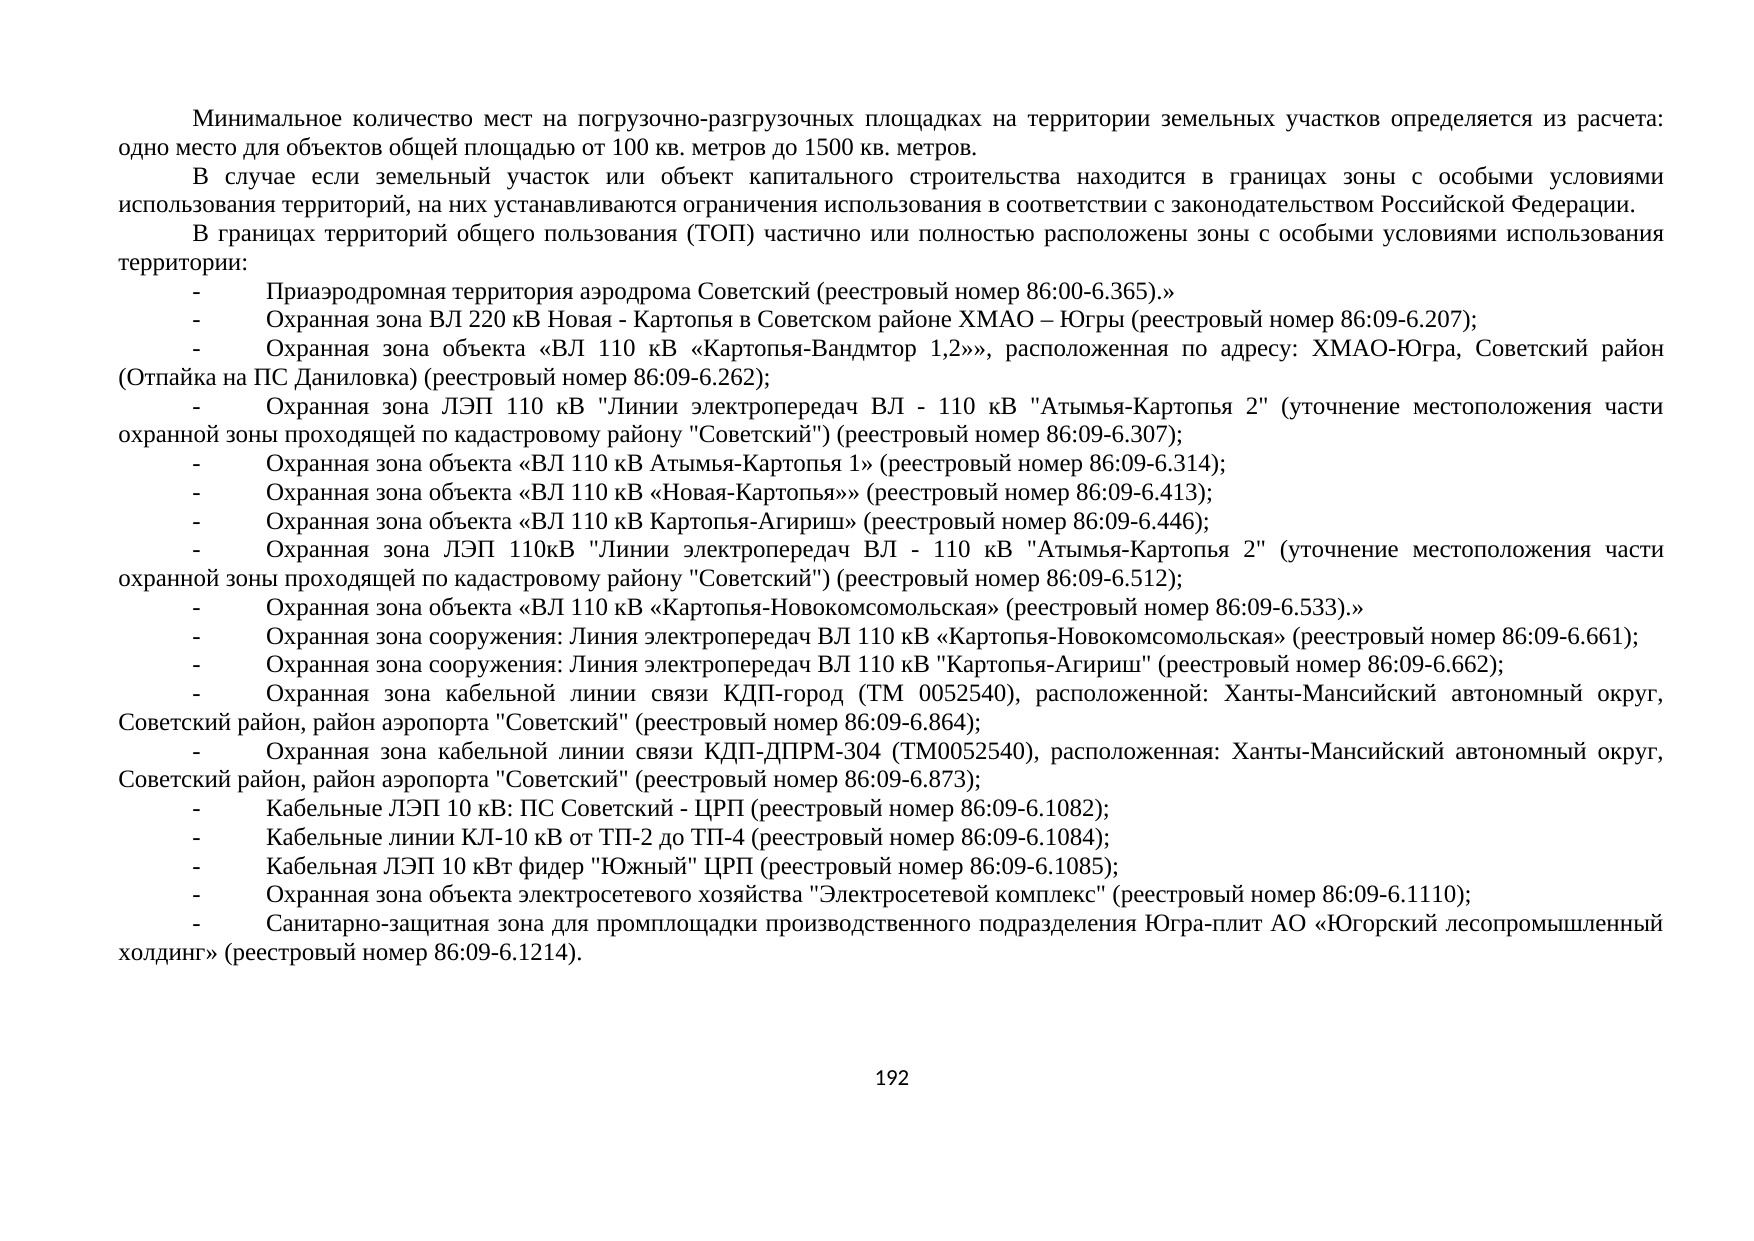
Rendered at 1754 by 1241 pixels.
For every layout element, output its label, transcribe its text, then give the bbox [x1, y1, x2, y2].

text - Кабельные ЛЭП 10 кВ: ПС Советский - ЦРП (реестровый номер 86:09-6.1082); [118, 793, 1665, 822]
text В случае если земельный участок или объект капитального строительства находится в границах зоны с особыми условиями использования территорий, на них устанавливаются ограничения использования в соответствии с законодательством Российской Федерации. [118, 161, 1665, 218]
text В границах территорий общего пользования (ТОП) частично или полностью расположены зоны с особыми условиями использования территории: [118, 218, 1665, 276]
text - Охранная зона кабельной линии связи КДП-ДПРМ-304 (ТМ0052540), расположенная: Ханты-Мансийский автономный округ, Советский район, район аэропорта "Советский" (реестровый номер 86:09-6.873); [118, 736, 1665, 793]
text - Кабельные линии КЛ-10 кВ от ТП-2 до ТП-4 (реестровый номер 86:09-6.1084); [118, 822, 1665, 851]
text - Охранная зона сооружения: Линия электропередач ВЛ 110 кВ "Картопья-Агириш" (реестровый номер 86:09-6.662); [118, 649, 1665, 678]
text - Охранная зона объекта «ВЛ 110 кВ Картопья-Агириш» (реестровый номер 86:09-6.446); [118, 506, 1665, 534]
text - Охранная зона объекта «ВЛ 110 кВ «Новая-Картопья»» (реестровый номер 86:09-6.413); [118, 477, 1665, 506]
text - Кабельная ЛЭП 10 кВт фидер "Южный" ЦРП (реестровый номер 86:09-6.1085); [118, 851, 1665, 879]
text - Приаэродромная территория аэродрома Советский (реестровый номер 86:00-6.365).» [118, 276, 1665, 304]
text - Охранная зона объекта электросетевого хозяйства "Электросетевой комплекс" (реестровый номер 86:09-6.1110); [118, 879, 1665, 908]
text - Охранная зона ВЛ 220 кВ Новая - Картопья в Советском районе ХМАО – Югры (реестровый номер 86:09-6.207); [118, 304, 1665, 333]
text - Охранная зона ЛЭП 110 кВ "Линии электропередач ВЛ - 110 кВ "Атымья-Картопья 2" (уточнение местоположения части охранной зоны проходящей по кадастровому району "Советский") (реестровый номер 86:09-6.307); [118, 391, 1665, 448]
text - Охранная зона сооружения: Линия электропередач ВЛ 110 кВ «Картопья-Новокомсомольская» (реестровый номер 86:09-6.661); [118, 621, 1665, 649]
text - Охранная зона объекта «ВЛ 110 кВ «Картопья-Новокомсомольская» (реестровый номер 86:09-6.533).» [118, 592, 1665, 621]
text - Охранная зона кабельной линии связи КДП-город (ТМ 0052540), расположенной: Ханты-Мансийский автономный округ, Советский район, район аэропорта "Советский" (реестровый номер 86:09-6.864); [118, 678, 1665, 736]
text - Охранная зона объекта «ВЛ 110 кВ «Картопья-Вандмтор 1,2»», расположенная по адресу: ХМАО-Югра, Советский район (Отпайка на ПС Даниловка) (реестровый номер 86:09-6.262); [118, 333, 1665, 391]
text - Санитарно-защитная зона для промплощадки производственного подразделения Югра-плит АО «Югорский лесопромышленный холдинг» (реестровый номер 86:09-6.1214). [118, 908, 1665, 966]
text - Охранная зона объекта «ВЛ 110 кВ Атымья-Картопья 1» (реестровый номер 86:09-6.314); [118, 448, 1665, 477]
text Минимальное количество мест на погрузочно-разгрузочных площадках на территории земельных участков определяется из расчета: одно место для объектов общей площадью от 100 кв. метров до 1500 кв. метров. [118, 103, 1665, 161]
text - Охранная зона ЛЭП 110кВ "Линии электропередач ВЛ - 110 кВ "Атымья-Картопья 2" (уточнение местоположения части охранной зоны проходящей по кадастровому району "Советский") (реестровый номер 86:09-6.512); [118, 534, 1665, 592]
